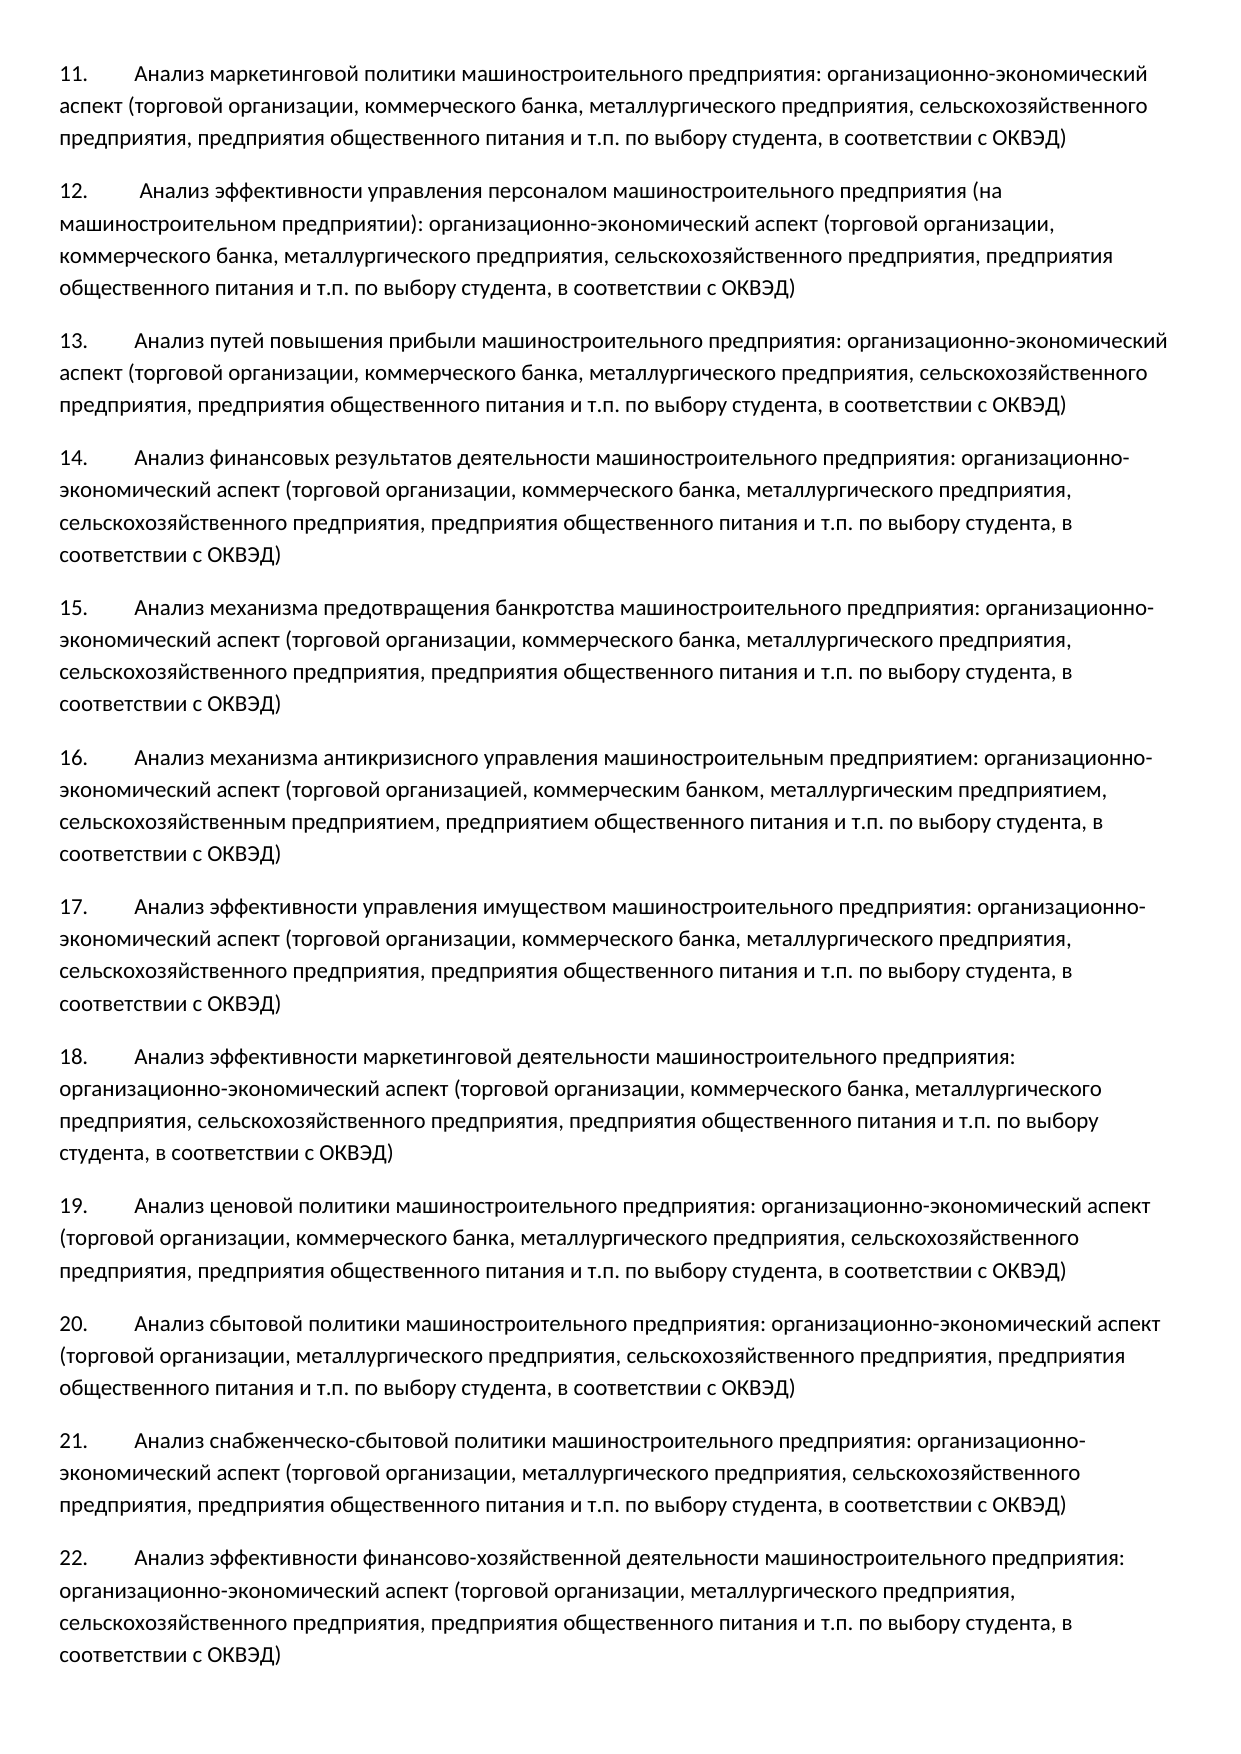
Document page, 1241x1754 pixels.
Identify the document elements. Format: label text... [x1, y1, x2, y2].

text 18. Анализ эффективности маркетинговой деятельности машиностроительного предприятия: организационно-экономический аспект (торговой организации, коммерческого банка, металлургического предприятия, сельскохозяйственного предприятия, предприятия общественного питания и т.п. по выбору студента, в соответствии с ОКВЭД) [59, 1042, 1181, 1166]
text 14. Анализ финансовых результатов деятельности машиностроительного предприятия: организационно-экономический аспект (торговой организации, коммерческого банка, металлургического предприятия, сельскохозяйственного предприятия, предприятия общественного питания и т.п. по выбору студента, в соответствии с ОКВЭД) [59, 443, 1181, 568]
text 11. Анализ маркетинговой политики машиностроительного предприятия: организационно-экономический аспект (торговой организации, коммерческого банка, металлургического предприятия, сельскохозяйственного предприятия, предприятия общественного питания и т.п. по выбору студента, в соответствии с ОКВЭД) [59, 59, 1181, 151]
text 21. Анализ снабженческо-сбытовой политики машиностроительного предприятия: организационно-экономический аспект (торговой организации, металлургического предприятия, сельскохозяйственного предприятия, предприятия общественного питания и т.п. по выбору студента, в соответствии с ОКВЭД) [59, 1426, 1181, 1518]
text 15. Анализ механизма предотвращения банкротства машиностроительного предприятия: организационно-экономический аспект (торговой организации, коммерческого банка, металлургического предприятия, сельскохозяйственного предприятия, предприятия общественного питания и т.п. по выбору студента, в соответствии с ОКВЭД) [59, 593, 1181, 718]
text 17. Анализ эффективности управления имуществом машиностроительного предприятия: организационно-экономический аспект (торговой организации, коммерческого банка, металлургического предприятия, сельскохозяйственного предприятия, предприятия общественного питания и т.п. по выбору студента, в соответствии с ОКВЭД) [59, 892, 1181, 1017]
text 22. Анализ эффективности финансово-хозяйственной деятельности машиностроительного предприятия: организационно-экономический аспект (торговой организации, металлургического предприятия, сельскохозяйственного предприятия, предприятия общественного питания и т.п. по выбору студента, в соответствии с ОКВЭД) [59, 1543, 1181, 1668]
text 12. Анализ эффективности управления персоналом машиностроительного предприятия (на машиностроительном предприятии): организационно-экономический аспект (торговой организации, коммерческого банка, металлургического предприятия, сельскохозяйственного предприятия, предприятия общественного питания и т.п. по выбору студента, в соответствии с ОКВЭД) [59, 176, 1181, 301]
text 19. Анализ ценовой политики машиностроительного предприятия: организационно-экономический аспект (торговой организации, коммерческого банка, металлургического предприятия, сельскохозяйственного предприятия, предприятия общественного питания и т.п. по выбору студента, в соответствии с ОКВЭД) [59, 1191, 1181, 1284]
text 13. Анализ путей повышения прибыли машиностроительного предприятия: организационно-экономический аспект (торговой организации, коммерческого банка, металлургического предприятия, сельскохозяйственного предприятия, предприятия общественного питания и т.п. по выбору студента, в соответствии с ОКВЭД) [59, 326, 1181, 418]
text 20. Анализ сбытовой политики машиностроительного предприятия: организационно-экономический аспект (торговой организации, металлургического предприятия, сельскохозяйственного предприятия, предприятия общественного питания и т.п. по выбору студента, в соответствии с ОКВЭД) [59, 1309, 1181, 1401]
text 16. Анализ механизма антикризисного управления машиностроительным предприятием: организационно-экономический аспект (торговой организацией, коммерческим банком, металлургическим предприятием, сельскохозяйственным предприятием, предприятием общественного питания и т.п. по выбору студента, в соответствии с ОКВЭД) [59, 743, 1181, 867]
